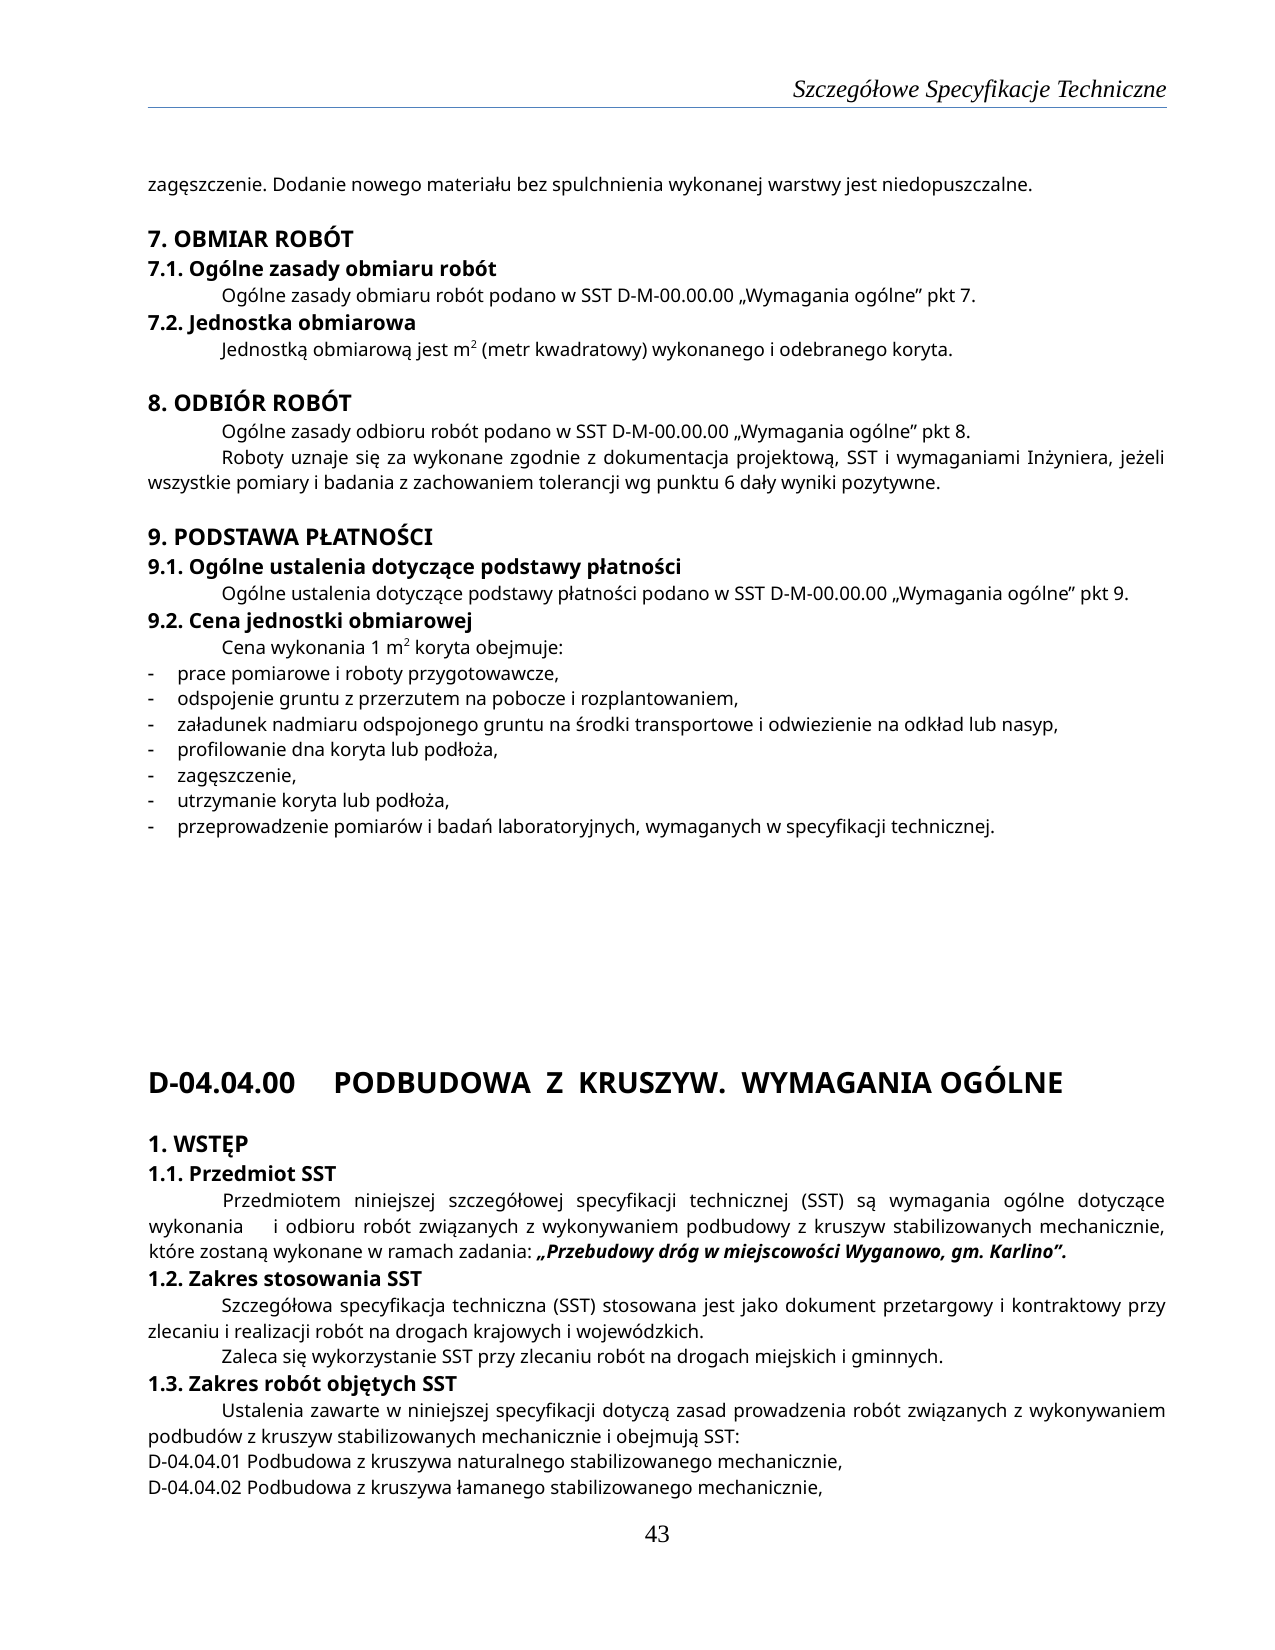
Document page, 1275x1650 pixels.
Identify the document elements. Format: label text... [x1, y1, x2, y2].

subtitle 9.1. Ogólne ustalenia dotyczące podstawy płatności [148, 552, 1167, 580]
list prace pomiarowe i roboty przygotowawcze, [148, 660, 1167, 685]
subtitle 9.2. Cena jednostki obmiarowej [148, 606, 1167, 634]
subtitle 8. ODBIÓR ROBÓT [148, 387, 1167, 419]
text Szczegółowa specyfikacja techniczna (SST) stosowana jest jako dokument przetargowy i kontraktowy przy zlecaniu i realizacji robót na drogach krajowych i wojewódzkich. [148, 1293, 1167, 1344]
text Zaleca się wykorzystanie SST przy zlecaniu robót na drogach miejskich i gminnych. [148, 1344, 1167, 1369]
text D-04.04.02 Podbudowa z kruszywa łamanego stabilizowanego mechanicznie, [148, 1474, 1167, 1500]
subtitle 7. OBMIAR ROBÓT [148, 223, 1167, 254]
list załadunek nadmiaru odspojonego gruntu na środki transportowe i odwiezienie na odkład lub nasyp, [148, 711, 1167, 736]
list przeprowadzenie pomiarów i badań laboratoryjnych, wymaganych w specyfikacji technicznej. [148, 813, 1167, 838]
text D-04.04.01 Podbudowa z kruszywa naturalnego stabilizowanego mechanicznie, [148, 1449, 1167, 1474]
text 1.2. Zakres stosowania SST [148, 1264, 1167, 1293]
text D-04.04.00 PODBUDOWA Z KRUSZYW. WYMAGANIA OGÓLNE [148, 1063, 1167, 1102]
subtitle 1.3. Zakres robót objętych SST [148, 1369, 1167, 1398]
text Ogólne zasady obmiaru robót podano w SST D-M-00.00.00 „Wymagania ogólne” pkt 7. [148, 282, 1167, 308]
text Cena wykonania 1 m2 koryta obejmuje: [148, 634, 1167, 660]
list utrzymanie koryta lub podłoża, [148, 787, 1167, 813]
text Jednostką obmiarową jest m2 (metr kwadratowy) wykonanego i odebranego koryta. [148, 336, 1167, 362]
text Ogólne zasady odbioru robót podano w SST D-M-00.00.00 „Wymagania ogólne” pkt 8. [148, 419, 1167, 444]
text Ogólne ustalenia dotyczące podstawy płatności podano w SST D-M-00.00.00 „Wymagania ogólne” pkt 9. [148, 580, 1167, 606]
list zagęszczenie, [148, 762, 1167, 787]
subtitle 1.1. Przedmiot SST [148, 1159, 1167, 1188]
list odspojenie gruntu z przerzutem na pobocze i rozplantowaniem, [148, 685, 1167, 711]
subtitle 9. PODSTAWA PŁATNOŚCI [148, 521, 1167, 552]
text Przedmiotem niniejszej szczegółowej specyfikacji technicznej (SST) są wymagania ogólne dotyczące wykonania i odbioru robót związanych z wykonywaniem podbudowy z kruszyw stabilizowanych mechanicznie, które zostaną wykonane w ramach zadania: „Przebudowy dróg w miejscowości Wyganowo, gm. Karlino”. [149, 1188, 1166, 1264]
text Ustalenia zawarte w niniejszej specyfikacji dotyczą zasad prowadzenia robót związanych z wykonywaniem podbudów z kruszyw stabilizowanych mechanicznie i obejmują SST: [148, 1398, 1167, 1449]
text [148, 172, 1167, 197]
subtitle 7.2. Jednostka obmiarowa [148, 308, 1167, 336]
text Roboty uznaje się za wykonane zgodnie z dokumentacja projektową, SST i wymaganiami Inżyniera, jeżeli wszystkie pomiary i badania z zachowaniem tolerancji wg punktu 6 dały wyniki pozytywne. [148, 444, 1167, 495]
subtitle 1. WSTĘP [148, 1128, 1167, 1159]
subtitle 7.1. Ogólne zasady obmiaru robót [148, 254, 1167, 282]
list profilowanie dna koryta lub podłoża, [148, 736, 1167, 762]
